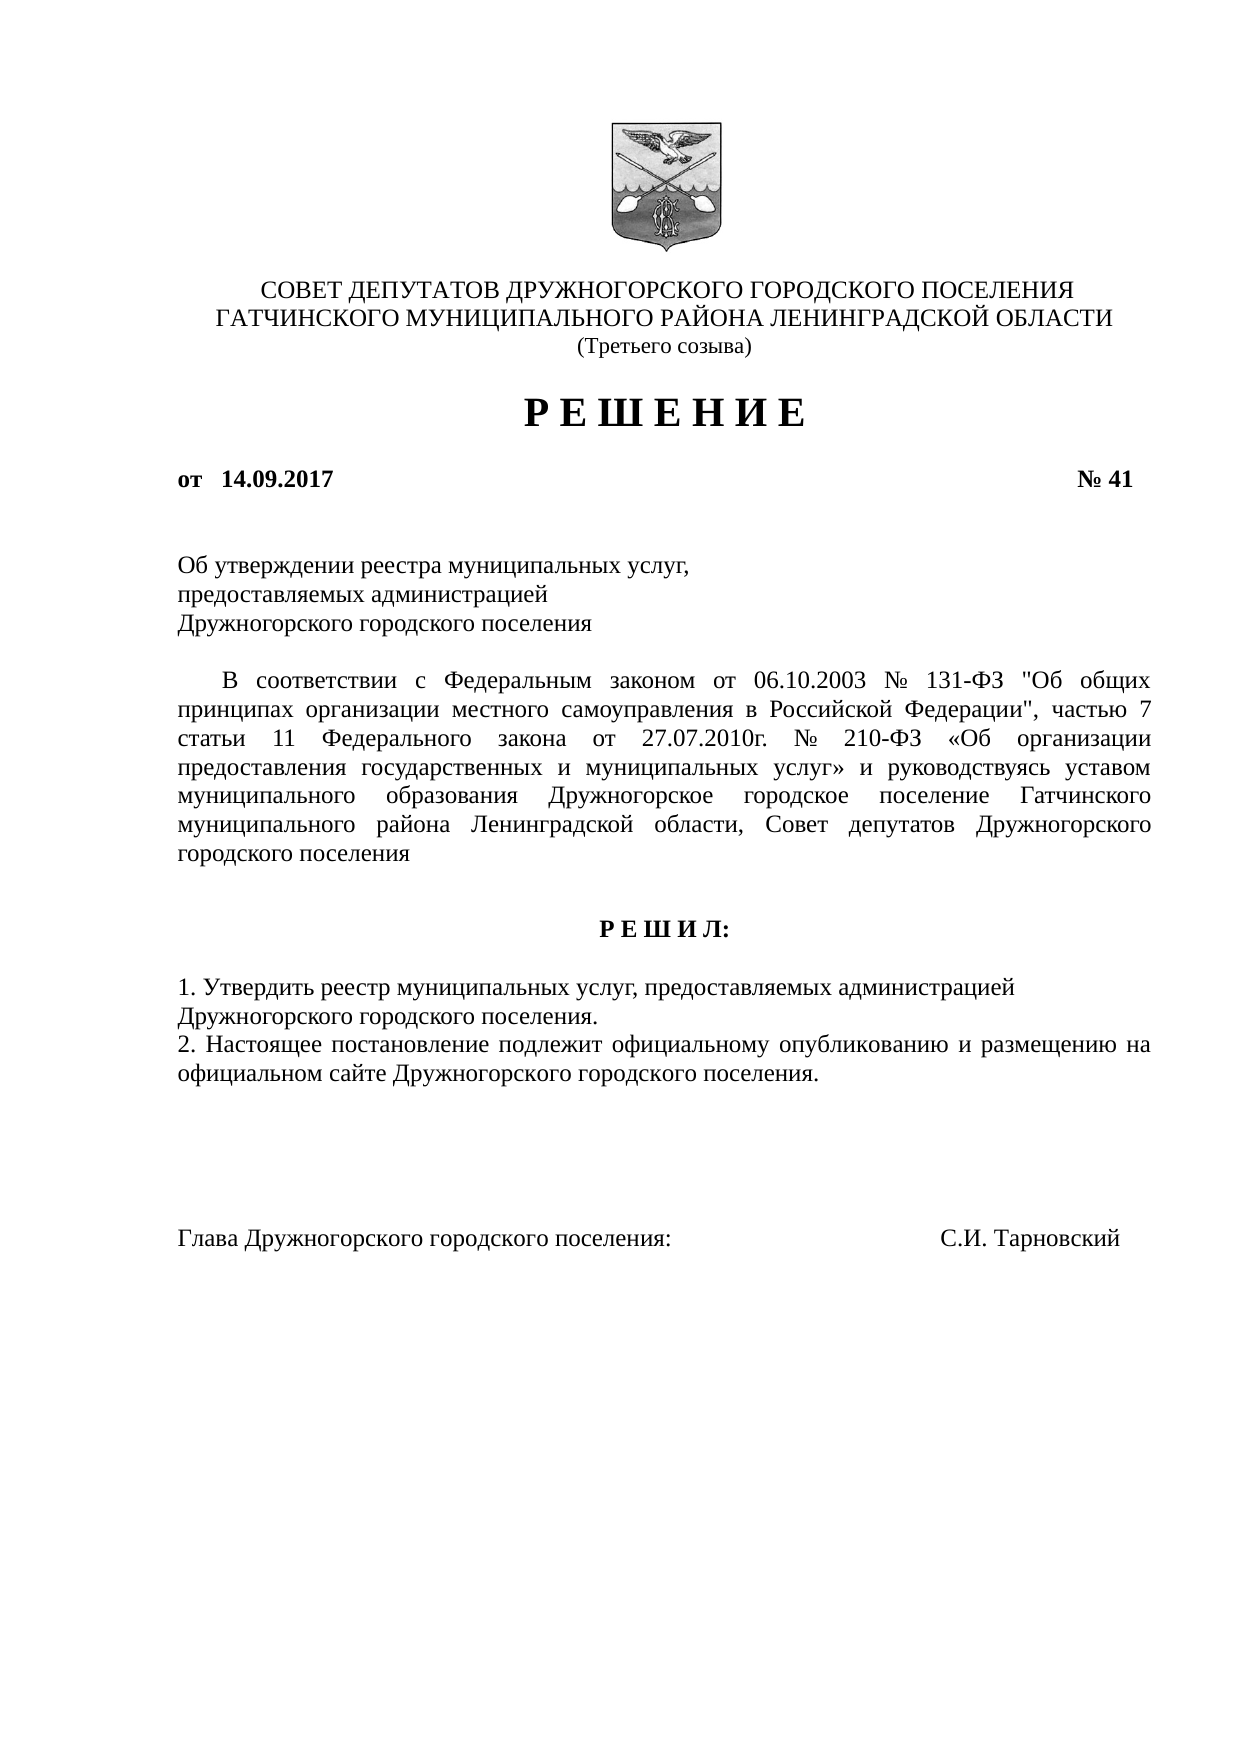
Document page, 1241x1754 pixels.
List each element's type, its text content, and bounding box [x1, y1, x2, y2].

text Глава Дружногорского городского поселения: С.И. Тарновский [177, 1223, 1152, 1252]
text от 14.09.2017 № 41 [177, 464, 1152, 493]
text Р Е Ш Е Н И Е [177, 387, 1152, 435]
text Дружногорского городского поселения. [177, 1001, 1152, 1029]
text (Третьего созыва) [177, 332, 1152, 359]
text Р Е Ш И Л: [177, 914, 1152, 943]
text В соответствии с Федеральным законом от 06.10.2003 № 131-ФЗ "Об общих принципах организации местного самоуправления в Российской Федерации", частью 7 статьи 11 Федерального закона от 27.07.2010г. № 210-ФЗ «Об организации предоставления государственных и муниципальных услуг» и руководствуясь уставом муниципального образования Дружногорское городское поселение Гатчинского муниципального района Ленинградской области, Совет депутатов Дружногорского городского поселения [177, 665, 1152, 867]
text Об утверждении реестра муниципальных услуг, [177, 550, 1152, 579]
text 1. Утвердить реестр муниципальных услуг, предоставляемых администрацией [177, 972, 1152, 1001]
text предоставляемых администрацией [177, 579, 1152, 608]
text 2. Настоящее постановление подлежит официальному опубликованию и размещению на официальном сайте Дружногорского городского поселения. [177, 1029, 1152, 1087]
text СОВЕТ ДЕПУТАТОВ ДРУЖНОГОРСКОГО ГОРОДСКОГО ПОСЕЛЕНИЯ ГАТЧИНСКОГО МУНИЦИПАЛЬНОГО РАЙОНА ЛЕНИНГРАДСКОЙ ОБЛАСТИ [177, 275, 1152, 332]
text Дружногорского городского поселения [177, 608, 1152, 637]
picture [605, 118, 724, 256]
